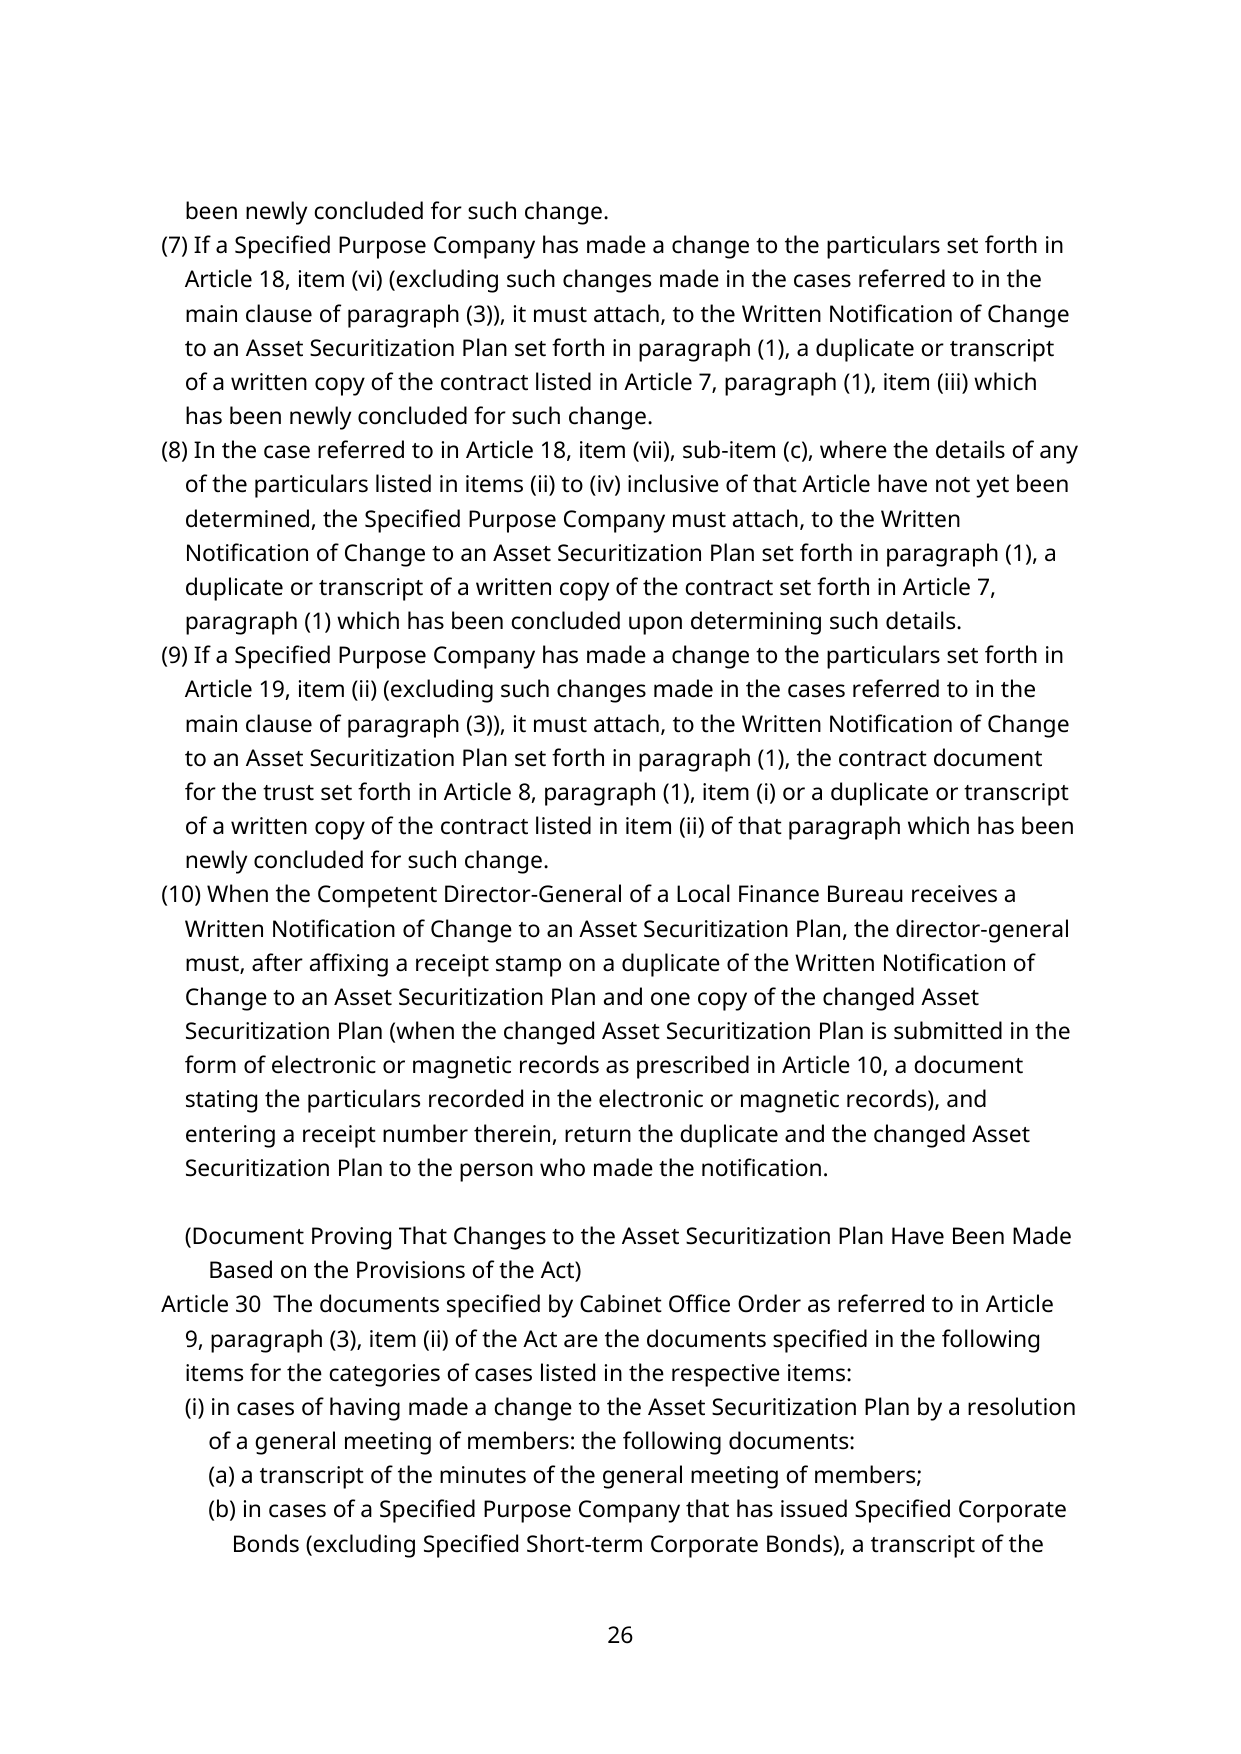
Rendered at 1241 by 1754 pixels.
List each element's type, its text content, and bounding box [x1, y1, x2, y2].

text (8) In the case referred to in Article 18, item (vii), sub-item (c), where the details of any of the particulars listed in items (ii) to (iv) inclusive of that Article have not yet been determined, the Specified Purpose Company must attach, to the Written Notification of Change to an Asset Securitization Plan set forth in paragraph (1), a duplicate or transcript of a written copy of the contract set forth in Article 7, paragraph (1) which has been concluded upon determining such details. [161, 433, 1079, 638]
text (9) If a Specified Purpose Company has made a change to the particulars set forth in Article 19, item (ii) (excluding such changes made in the cases referred to in the main clause of paragraph (3)), it must attach, to the Written Notification of Change to an Asset Securitization Plan set forth in paragraph (1), the contract document for the trust set forth in Article 8, paragraph (1), item (i) or a duplicate or transcript of a written copy of the contract listed in item (ii) of that paragraph which has been newly concluded for such change. [161, 638, 1079, 877]
text (7) If a Specified Purpose Company has made a change to the particulars set forth in Article 18, item (vi) (excluding such changes made in the cases referred to in the main clause of paragraph (3)), it must attach, to the Written Notification of Change to an Asset Securitization Plan set forth in paragraph (1), a duplicate or transcript of a written copy of the contract listed in Article 7, paragraph (1), item (iii) which has been newly concluded for such change. [161, 228, 1079, 433]
text (i) in cases of having made a change to the Asset Securitization Plan by a resolution of a general meeting of members: the following documents: [184, 1389, 1079, 1458]
text Article 30 The documents specified by Cabinet Office Order as referred to in Article 9, paragraph (3), item (ii) of the Act are the documents specified in the following items for the categories of cases listed in the respective items: [161, 1287, 1079, 1389]
text (a) a transcript of the minutes of the general meeting of members; [207, 1458, 1079, 1492]
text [207, 1492, 1079, 1560]
text (10) When the Competent Director-General of a Local Finance Bureau receives a Written Notification of Change to an Asset Securitization Plan, the director-general must, after affixing a receipt stamp on a duplicate of the Written Notification of Change to an Asset Securitization Plan and one copy of the changed Asset Securitization Plan (when the changed Asset Securitization Plan is submitted in the form of electronic or magnetic records as prescribed in Article 10, a document stating the particulars recorded in the electronic or magnetic records), and entering a receipt number therein, return the duplicate and the changed Asset Securitization Plan to the person who made the notification. [161, 877, 1079, 1184]
text (Document Proving That Changes to the Asset Securitization Plan Have Been Made Based on the Provisions of the Act) [184, 1219, 1079, 1287]
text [161, 194, 1079, 228]
